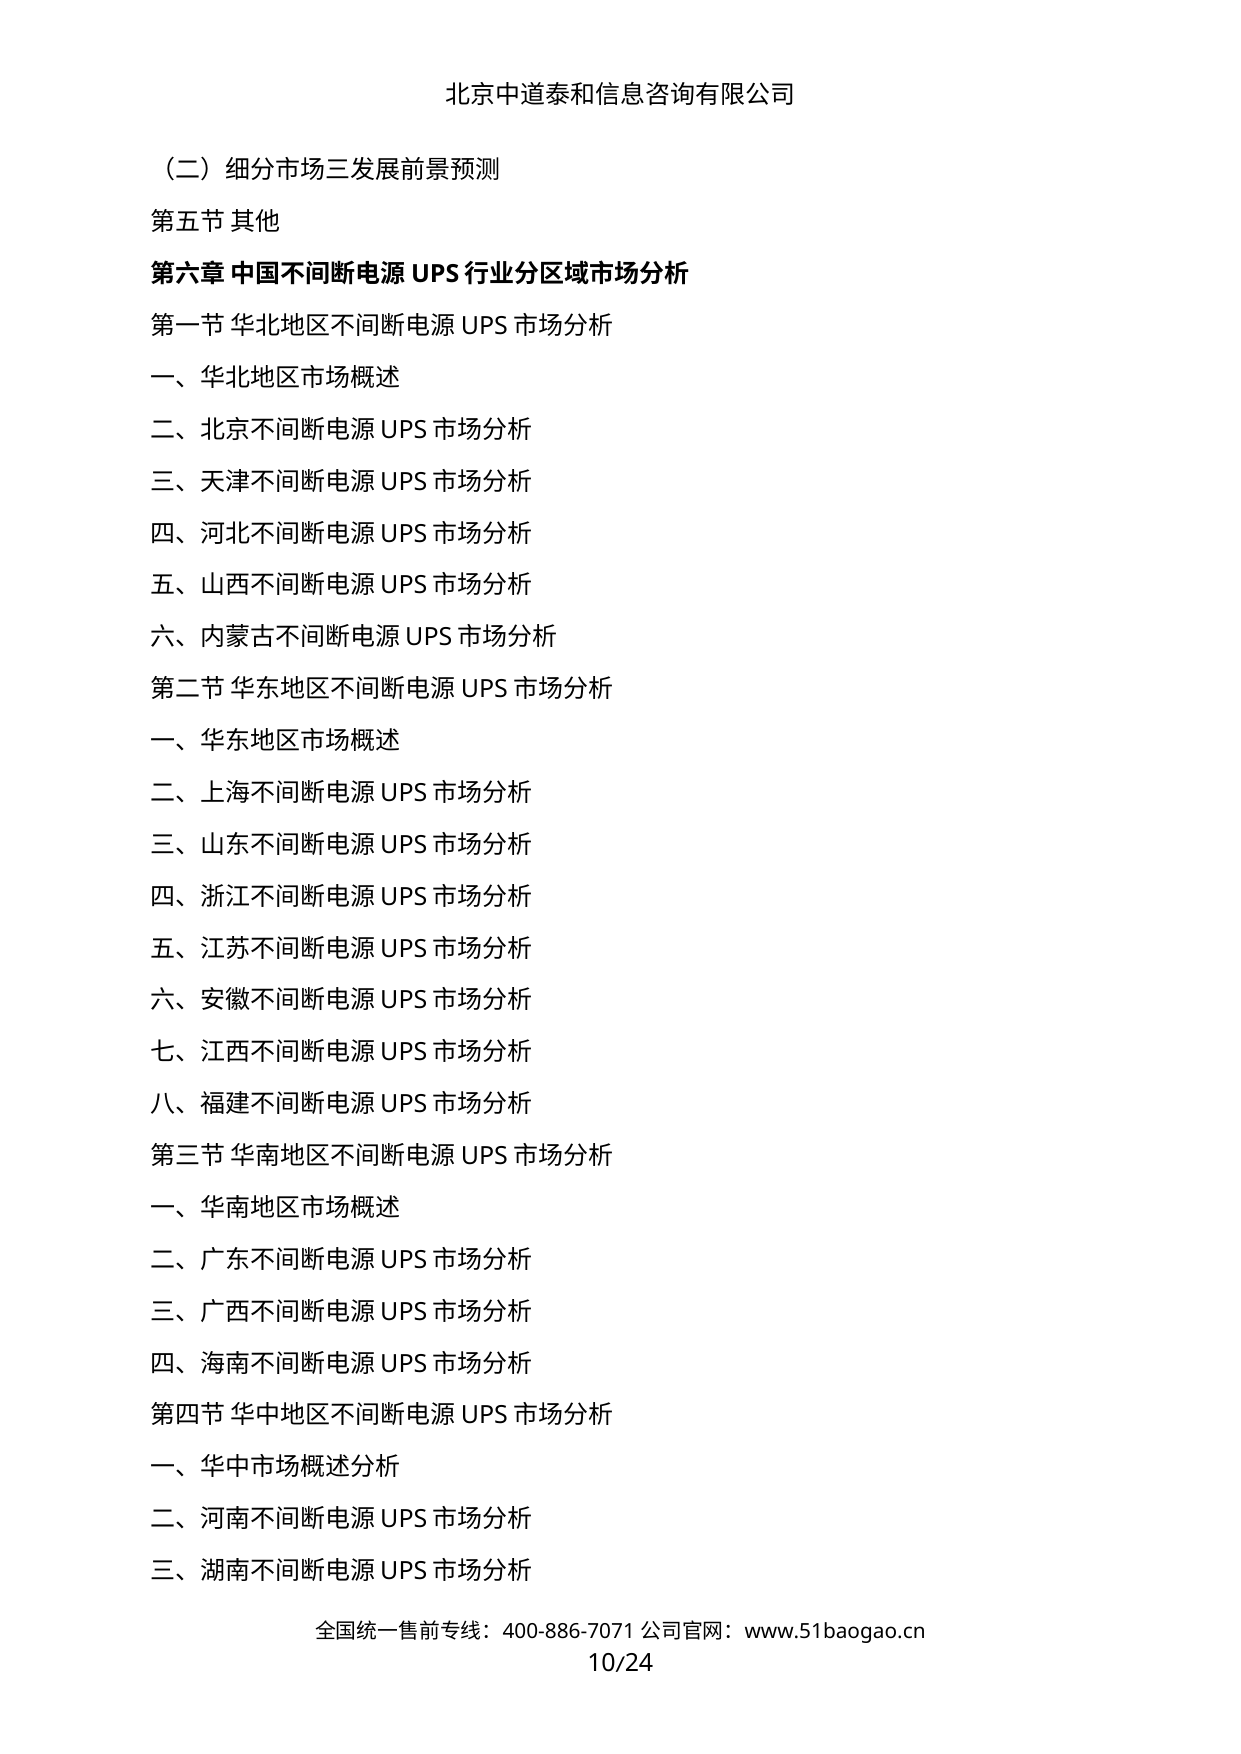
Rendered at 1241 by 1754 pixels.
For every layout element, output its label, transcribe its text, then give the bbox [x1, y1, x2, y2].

text 二、广东不间断电源UPS市场分析 [150, 1239, 1090, 1276]
text 第二节 华东地区不间断电源UPS市场分析 [150, 669, 1090, 705]
text 第六章 中国不间断电源UPS行业分区域市场分析 [150, 254, 1090, 290]
text 六、内蒙古不间断电源UPS市场分析 [150, 617, 1090, 653]
text 五、江苏不间断电源UPS市场分析 [150, 928, 1090, 964]
text 四、海南不间断电源UPS市场分析 [150, 1343, 1090, 1379]
text 三、山东不间断电源UPS市场分析 [150, 824, 1090, 861]
text 一、华北地区市场概述 [150, 357, 1090, 394]
text （二）细分市场三发展前景预测 [150, 150, 1090, 186]
text 第五节 其他 [150, 202, 1090, 238]
text 八、福建不间断电源UPS市场分析 [150, 1084, 1090, 1120]
text 一、华东地区市场概述 [150, 721, 1090, 757]
text 第一节 华北地区不间断电源UPS市场分析 [150, 306, 1090, 342]
text 第三节 华南地区不间断电源UPS市场分析 [150, 1136, 1090, 1172]
text 四、浙江不间断电源UPS市场分析 [150, 876, 1090, 912]
text 第四节 华中地区不间断电源UPS市场分析 [150, 1395, 1090, 1431]
text 一、华中市场概述分析 [150, 1447, 1090, 1483]
text 五、山西不间断电源UPS市场分析 [150, 565, 1090, 601]
text 二、北京不间断电源UPS市场分析 [150, 409, 1090, 446]
text 二、河南不间断电源UPS市场分析 [150, 1499, 1090, 1535]
text 四、河北不间断电源UPS市场分析 [150, 513, 1090, 549]
text 三、天津不间断电源UPS市场分析 [150, 461, 1090, 497]
text 三、广西不间断电源UPS市场分析 [150, 1291, 1090, 1327]
text 六、安徽不间断电源UPS市场分析 [150, 980, 1090, 1016]
text 一、华南地区市场概述 [150, 1187, 1090, 1224]
text 三、湖南不间断电源UPS市场分析 [150, 1551, 1090, 1587]
text 七、江西不间断电源UPS市场分析 [150, 1032, 1090, 1068]
text 二、上海不间断电源UPS市场分析 [150, 772, 1090, 809]
